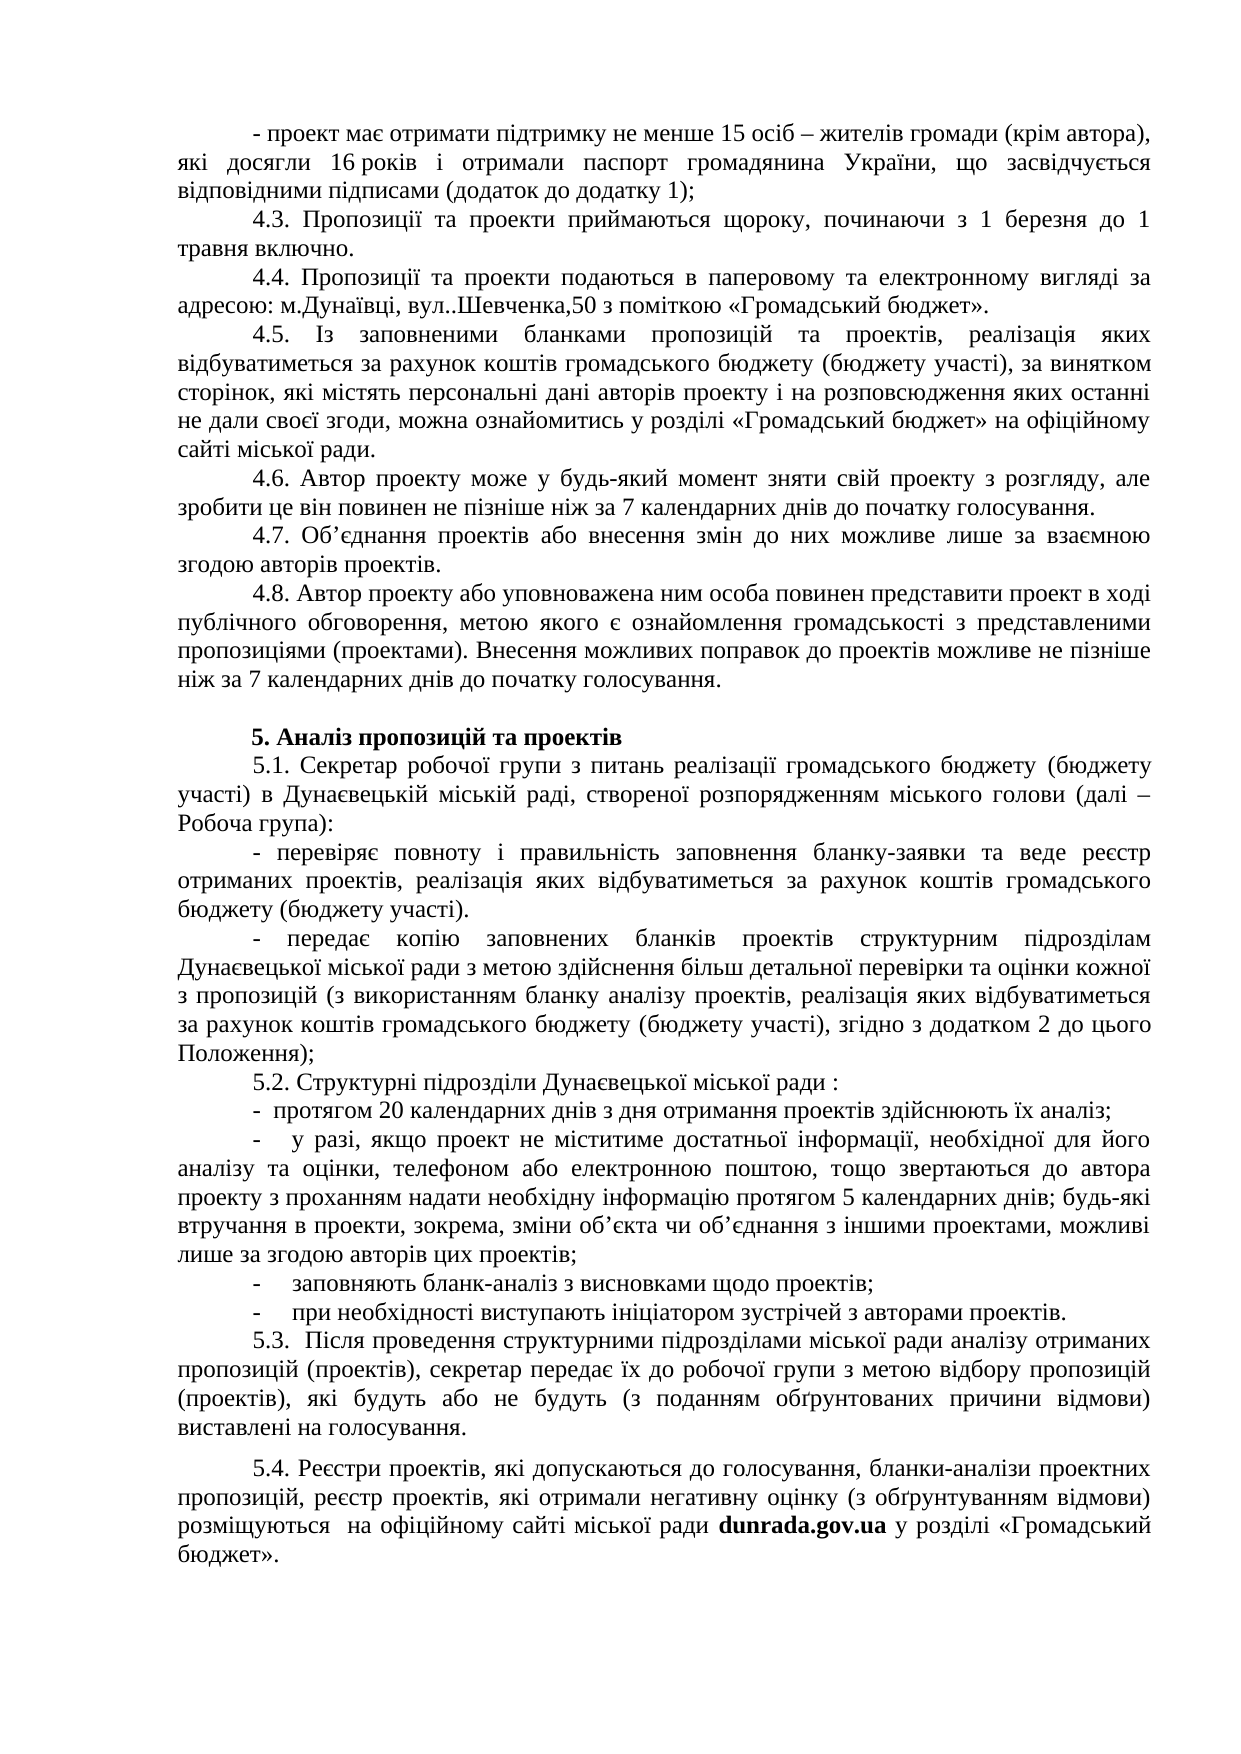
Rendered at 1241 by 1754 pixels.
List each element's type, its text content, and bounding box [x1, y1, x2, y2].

text 5.1. Секретар робочої групи з питань реалізації громадського бюджету (бюджету участі) в Дунаєвецькій міській раді, створеної розпорядженням міського голови (далі – Робоча група): [177, 751, 1152, 837]
text - передає копію заповнених бланків проектів структурним підрозділам Дунаєвецької міської ради з метою здійснення більш детальної перевірки та оцінки кожної з пропозицій (з використанням бланку аналізу проектів, реалізація яких відбуватиметься за рахунок коштів громадського бюджету (бюджету участі), згідно з додатком 2 до цього Положення); [177, 923, 1152, 1067]
text 5. Аналіз пропозицій та проектів [177, 722, 1152, 751]
text 4.7. Об’єднання проектів або внесення змін до них можливе лише за взаємною згодою авторів проектів. [177, 521, 1152, 578]
text 4.8. Автор проекту або уповноважена ним особа повинен представити проект в ході публічного обговорення, метою якого є ознайомлення громадськості з представленими пропозиціями (проектами). Внесення можливих поправок до проектів можливе не пізніше ніж за 7 календарних днів до початку голосування. [177, 578, 1152, 693]
text 5.2. Структурні підрозділи Дунаєвецької міської ради : [177, 1067, 1152, 1096]
text - заповняють бланк-аналіз з висновками щодо проектів; [177, 1268, 1152, 1297]
text 4.6. Автор проекту може у будь-який момент зняти свій проекту з розгляду, але зробити це він повинен не пізніше ніж за 7 календарних днів до початку голосування. [177, 463, 1152, 521]
text 5.3. Після проведення структурними підрозділами міської ради аналізу отриманих пропозицій (проектів), секретар передає їх до робочої групи з метою відбору пропозицій (проектів), які будуть або не будуть (з поданням обґрунтованих причини відмови) виставлені на голосування. [177, 1326, 1152, 1441]
text - проект має отримати підтримку не менше 15 осіб – жителів громади (крім автора), які досягли 16 років і отримали паспорт громадянина України, що засвідчується відповідними підписами (додаток до додатку 1); [177, 118, 1152, 204]
text 5.4. Реєстри проектів, які допускаються до голосування, бланки-аналізи проектних пропозицій, реєстр проектів, які отримали негативну оцінку (з обґрунтуванням відмови) розміщуються на офіційному сайті міської ради dunrada.gov.ua у розділі «Громадський бюджет». [177, 1453, 1152, 1568]
text 4.3. Пропозиції та проекти приймаються щороку, починаючи з 1 березня до 1 травня включно. [177, 204, 1152, 262]
text - при необхідності виступають ініціатором зустрічей з авторами проектів. [177, 1297, 1152, 1326]
text 4.4. Пропозиції та проекти подаються в паперовому та електронному вигляді за адресою: м.Дунаївці, вул..Шевченка,50 з поміткою «Громадський бюджет». [177, 262, 1152, 319]
text 4.5. Із заповненими бланками пропозицій та проектів, реалізація яких відбуватиметься за рахунок коштів громадського бюджету (бюджету участі), за винятком сторінок, які містять персональні дані авторів проекту і на розповсюдження яких останні не дали своєї згоди, можна ознайомитись у розділі «Громадський бюджет» на офіційному сайті міської ради. [177, 319, 1152, 463]
text - протягом 20 календарних днів з дня отримання проектів здійснюють їх аналіз; [177, 1096, 1152, 1124]
text - у разі, якщо проект не міститиме достатньої інформації, необхідної для його аналізу та оцінки, телефоном або електронною поштою, тощо звертаються до автора проекту з проханням надати необхідну інформацію протягом 5 календарних днів; будь-які втручання в проекти, зокрема, зміни об’єкта чи об’єднання з іншими проектами, можливі лише за згодою авторів цих проектів; [177, 1124, 1152, 1268]
text - перевіряє повноту і правильність заповнення бланку-заявки та веде реєстр отриманих проектів, реалізація яких відбуватиметься за рахунок коштів громадського бюджету (бюджету участі). [177, 837, 1152, 923]
